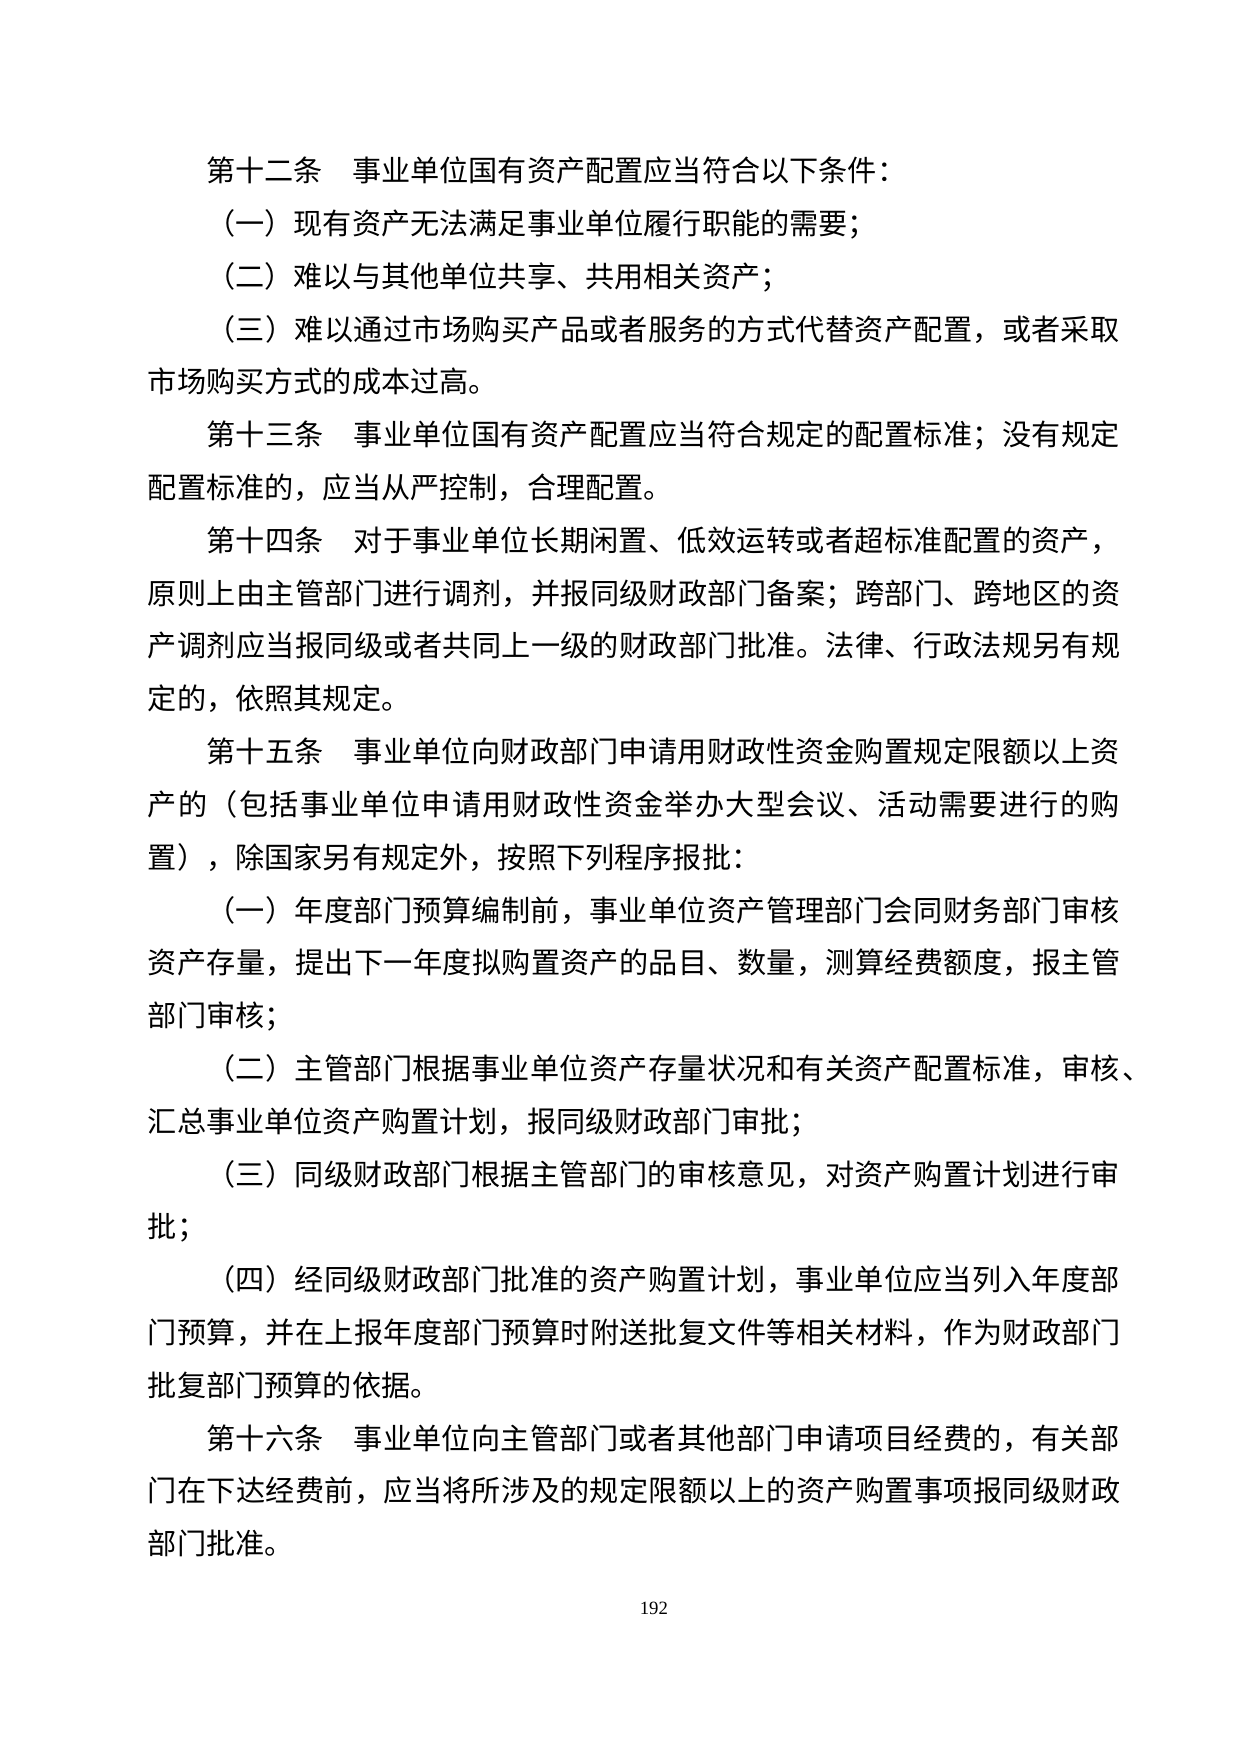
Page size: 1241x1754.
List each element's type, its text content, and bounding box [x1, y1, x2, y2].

text （二）难以与其他单位共享、共用相关资产； [148, 253, 1122, 296]
text 第十六条 事业单位向主管部门或者其他部门申请项目经费的，有关部门在下达经费前，应当将所涉及的规定限额以上的资产购置事项报同级财政部门批准。 [148, 1415, 1122, 1563]
text （二）主管部门根据事业单位资产存量状况和有关资产配置标准，审核、汇总事业单位资产购置计划，报同级财政部门审批； [148, 1046, 1122, 1141]
text （一）现有资产无法满足事业单位履行职能的需要； [148, 201, 1122, 243]
text 第十五条 事业单位向财政部门申请用财政性资金购置规定限额以上资产的（包括事业单位申请用财政性资金举办大型会议、活动需要进行的购置），除国家另有规定外，按照下列程序报批： [148, 729, 1122, 877]
text 第十三条 事业单位国有资产配置应当符合规定的配置标准；没有规定配置标准的，应当从严控制，合理配置。 [148, 412, 1122, 507]
text （三）难以通过市场购买产品或者服务的方式代替资产配置，或者采取市场购买方式的成本过高。 [148, 306, 1122, 401]
text 第十四条 对于事业单位长期闲置、低效运转或者超标准配置的资产，原则上由主管部门进行调剂，并报同级财政部门备案；跨部门、跨地区的资产调剂应当报同级或者共同上一级的财政部门批准。法律、行政法规另有规定的，依照其规定。 [148, 517, 1122, 718]
text （三）同级财政部门根据主管部门的审核意见，对资产购置计划进行审批； [148, 1151, 1122, 1246]
text 第十二条 事业单位国有资产配置应当符合以下条件： [148, 148, 1122, 190]
text （四）经同级财政部门批准的资产购置计划，事业单位应当列入年度部门预算，并在上报年度部门预算时附送批复文件等相关材料，作为财政部门批复部门预算的依据。 [148, 1257, 1122, 1405]
text （一）年度部门预算编制前，事业单位资产管理部门会同财务部门审核资产存量，提出下一年度拟购置资产的品目、数量，测算经费额度，报主管部门审核； [148, 887, 1122, 1035]
